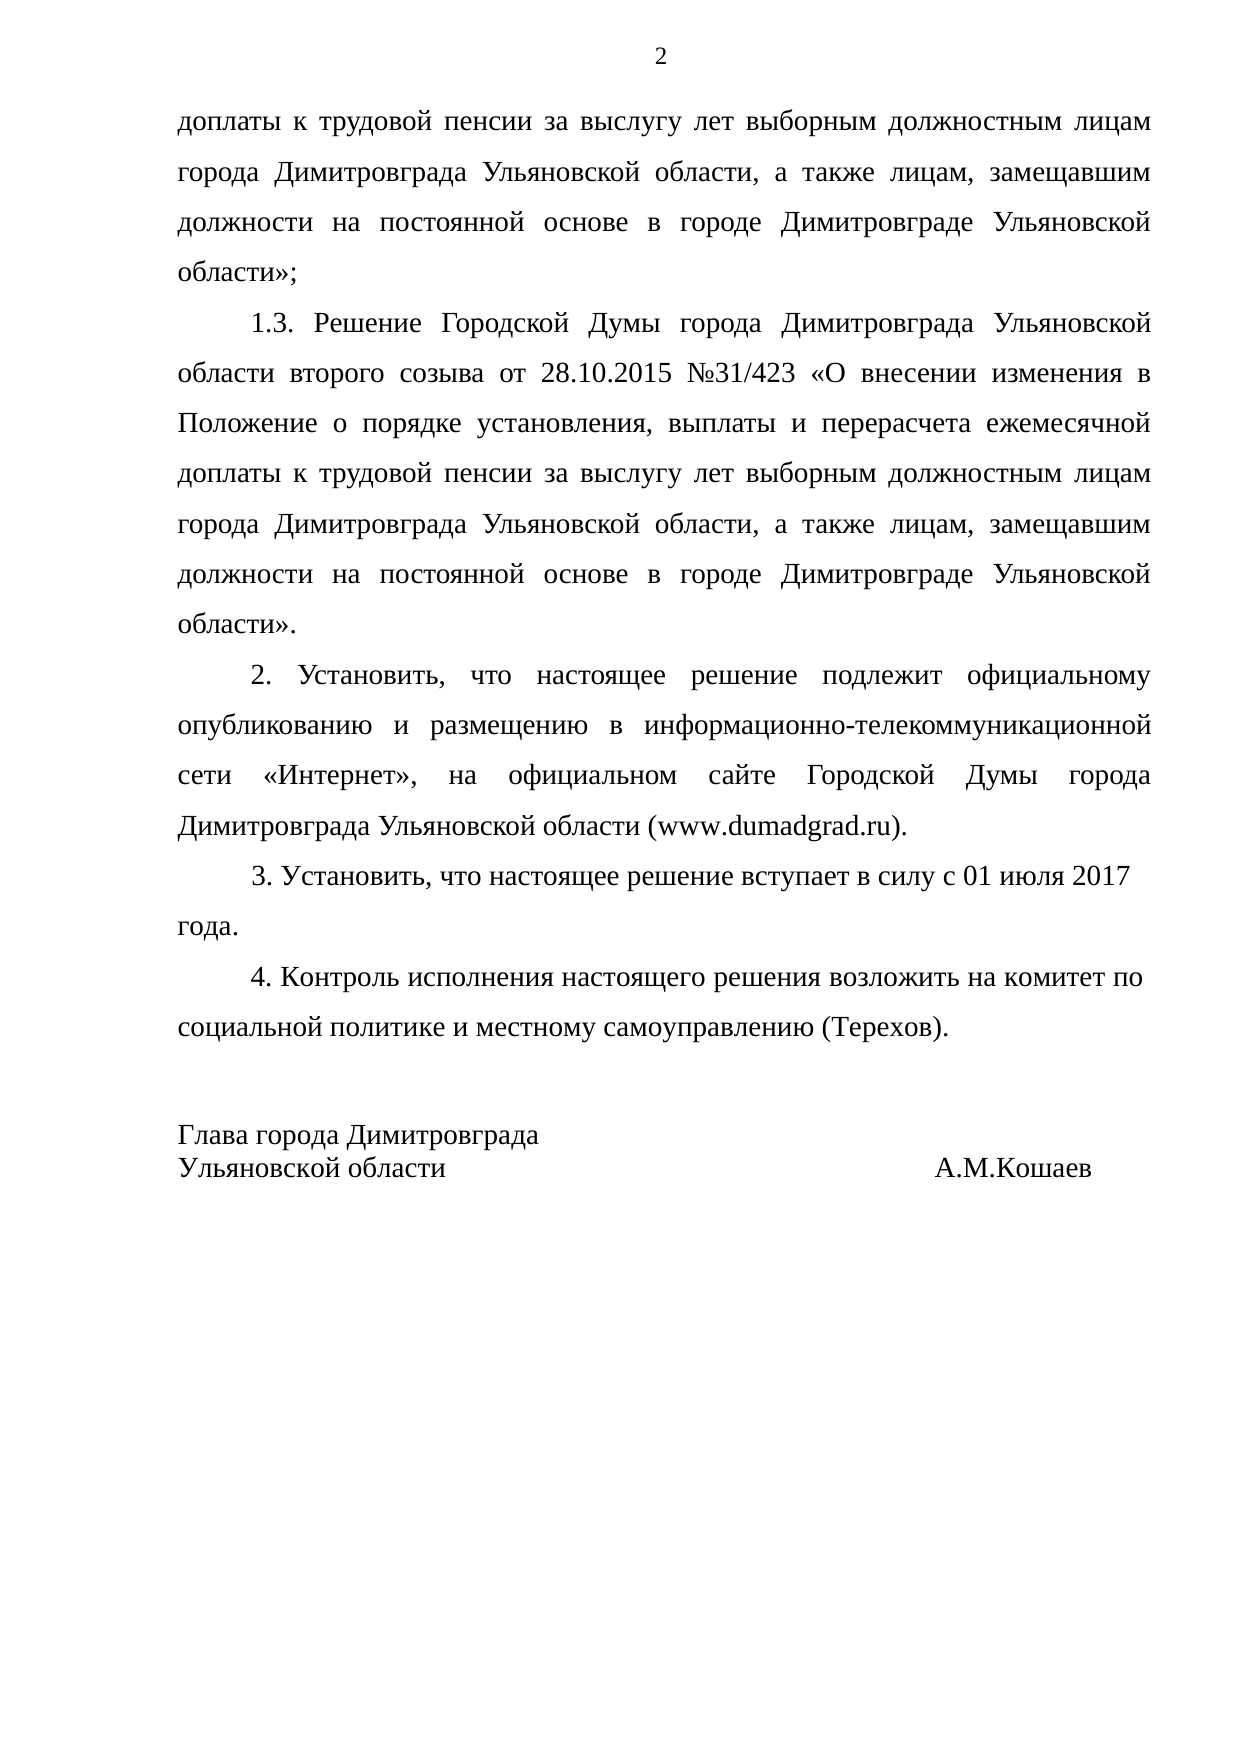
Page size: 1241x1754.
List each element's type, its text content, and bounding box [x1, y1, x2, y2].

subtitle 2. Установить, что настоящее решение подлежит официальному опубликованию и размещению в информационно-телекоммуникационной сети «Интернет», на официальном сайте Городской Думы города Димитровграда Ульяновской области (www.dumadgrad.ru). [177, 657, 1152, 841]
text Ульяновской области А.М.Кошаев [177, 1150, 1144, 1184]
text Глава города Димитровграда [177, 1117, 1144, 1150]
subtitle 1.3. Решение Городской Думы города Димитровграда Ульяновской области второго созыва от 28.10.2015 №31/423 «О внесении изменения в Положение о порядке установления, выплаты и перерасчета ежемесячной доплаты к трудовой пенсии за выслугу лет выборным должностным лицам города Димитровграда Ульяновской области, а также лицам, замещавшим должности на постоянной основе в городе Димитровграде Ульяновской области». [177, 305, 1152, 640]
text 3. Установить, что настоящее решение вступает в силу с 01 июля 2017 года. [177, 858, 1144, 942]
title 4. Контроль исполнения настоящего решения возложить на комитет по социальной политике и местному самоуправлению (Терехов). [177, 959, 1144, 1043]
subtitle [177, 103, 1152, 288]
